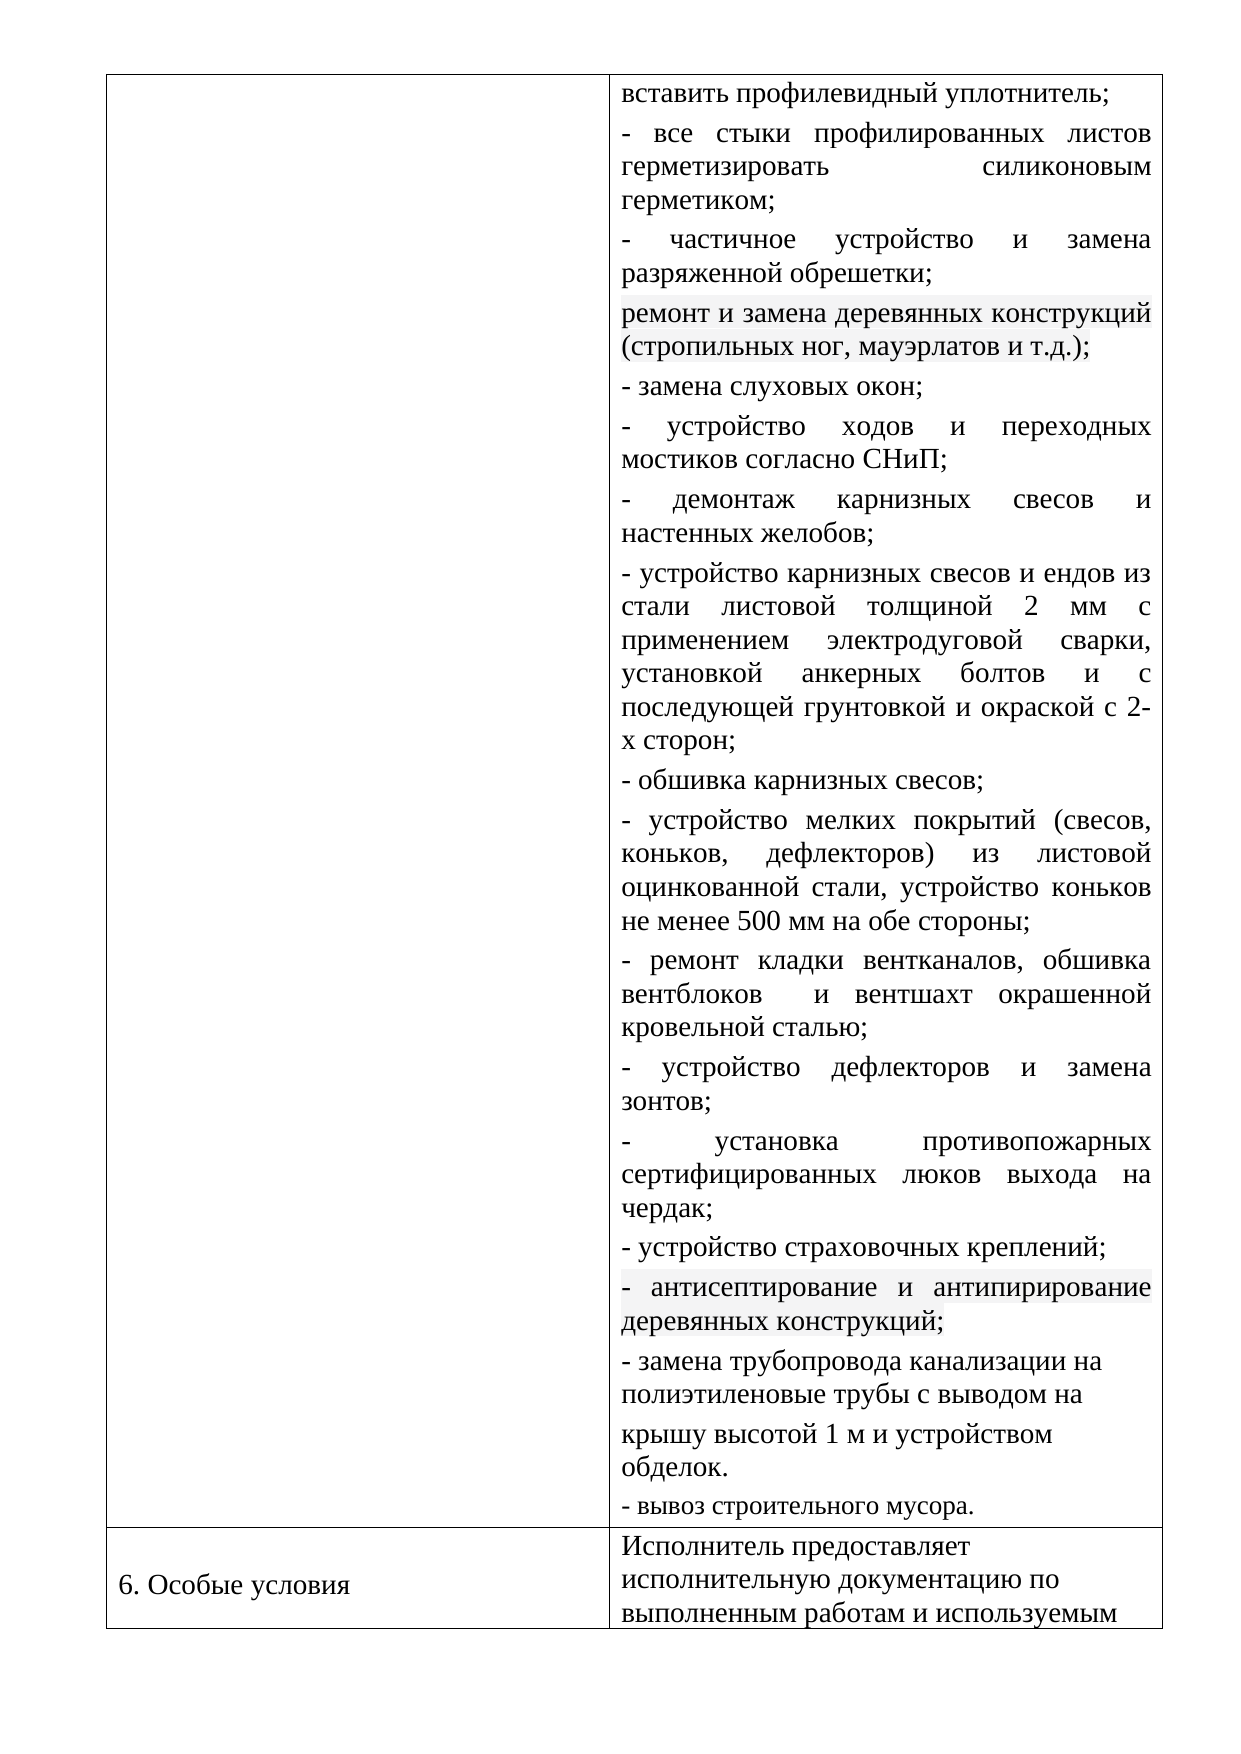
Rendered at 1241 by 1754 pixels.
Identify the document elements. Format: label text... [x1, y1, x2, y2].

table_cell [610, 1528, 1162, 1628]
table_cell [610, 75, 1162, 1527]
table_cell 6. Особые условия [107, 1528, 609, 1628]
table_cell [107, 75, 609, 1527]
